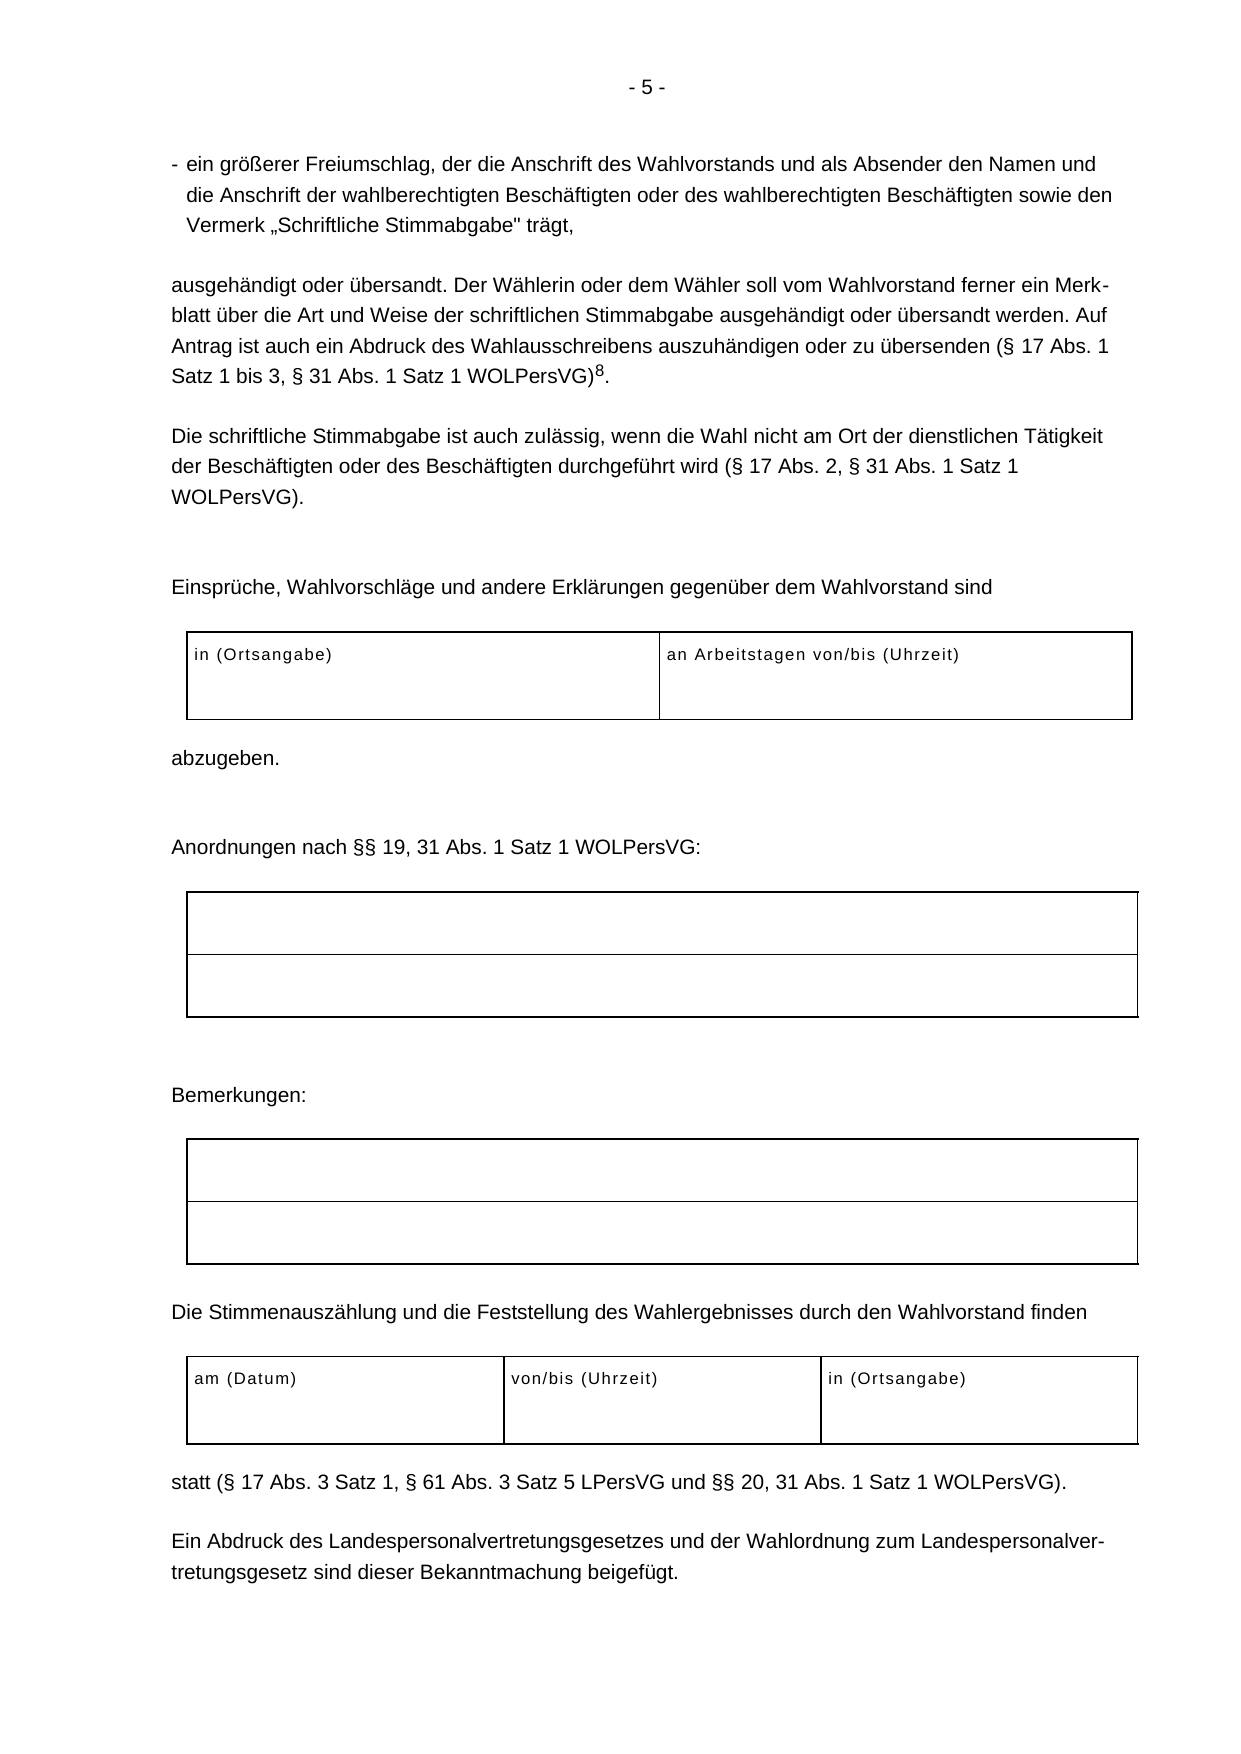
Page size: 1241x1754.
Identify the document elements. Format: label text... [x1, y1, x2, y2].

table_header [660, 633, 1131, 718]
text Ein Abdruck des Landespersonalvertretungsgesetzes und der Wahlordnung zum Landespersonalver-tretungsgesetz sind dieser Bekanntmachung beigefügt. [171, 1525, 1122, 1585]
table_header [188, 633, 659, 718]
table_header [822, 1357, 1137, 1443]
text ausgehändigt oder übersandt. Der Wählerin oder dem Wähler soll vom Wahlvorstand ferner ein Merkblatt über die Art und Weise der schriftlichen Stimmabgabe ausgehändigt oder übersandt werden. Auf Antrag ist auch ein Abdruck des Wahlausschreibens auszuhändigen oder zu übersenden (§ 17 Abs. 1 Satz 1 bis 3, § 31 Abs. 1 Satz 1 WOLPersVG)8. [171, 268, 1122, 389]
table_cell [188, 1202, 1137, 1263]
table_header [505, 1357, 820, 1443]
text Die schriftliche Stimmabgabe ist auch zulässig, wenn die Wahl nicht am Ort der dienstlichen Tätigkeit der Beschäftigten oder des Beschäftigten durchgeführt wird (§ 17 Abs. 2, § 31 Abs. 1 Satz 1 WOLPersVG). [171, 419, 1122, 510]
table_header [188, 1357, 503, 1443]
text Die Stimmenauszählung und die Feststellung des Wahlergebnisses durch den Wahlvorstand finden [171, 1295, 1122, 1325]
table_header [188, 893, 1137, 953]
text statt (§ 17 Abs. 3 Satz 1, § 61 Abs. 3 Satz 5 LPersVG und §§ 20, 31 Abs. 1 Satz 1 WOLPersVG). [171, 1469, 1122, 1494]
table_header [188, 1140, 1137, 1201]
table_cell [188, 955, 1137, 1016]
text Einsprüche, Wahlvorschläge und andere Erklärungen gegenüber dem Wahlvorstand sind [171, 571, 1122, 601]
text abzugeben. [171, 745, 1122, 770]
text - ein größerer Freiumschlag, der die Anschrift des Wahlvorstands und als Absender den Namen und die Anschrift der wahlberechtigten Beschäftigten oder des wahlberechtigten Beschäftigten sowie den Vermerk „Schriftliche Stimmabgabe" trägt, [171, 148, 1122, 238]
text Anordnungen nach §§ 19, 31 Abs. 1 Satz 1 WOLPersVG: [171, 831, 1122, 861]
text Bemerkungen: [171, 1078, 1122, 1108]
